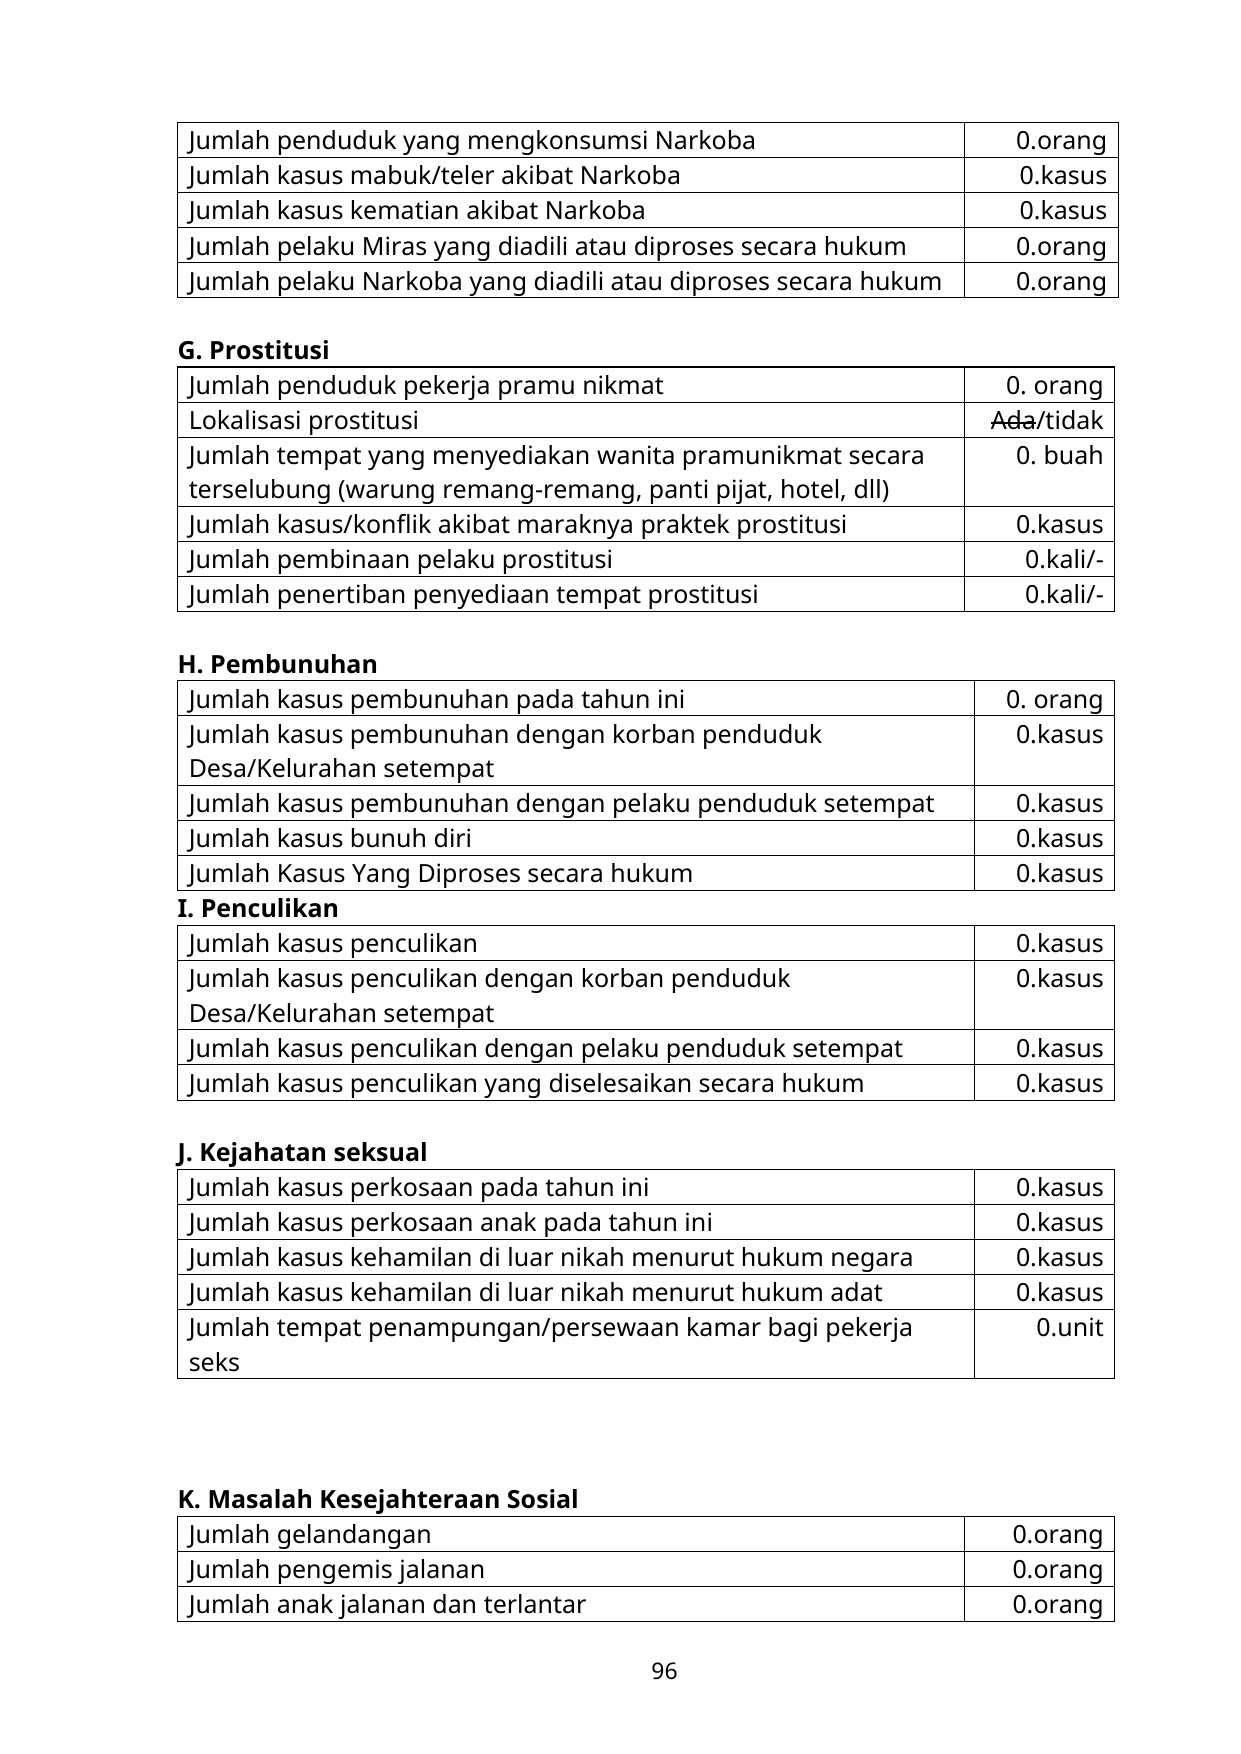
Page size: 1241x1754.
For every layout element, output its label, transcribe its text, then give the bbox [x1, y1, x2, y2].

text J. Kejahatan seksual [177, 1134, 1152, 1169]
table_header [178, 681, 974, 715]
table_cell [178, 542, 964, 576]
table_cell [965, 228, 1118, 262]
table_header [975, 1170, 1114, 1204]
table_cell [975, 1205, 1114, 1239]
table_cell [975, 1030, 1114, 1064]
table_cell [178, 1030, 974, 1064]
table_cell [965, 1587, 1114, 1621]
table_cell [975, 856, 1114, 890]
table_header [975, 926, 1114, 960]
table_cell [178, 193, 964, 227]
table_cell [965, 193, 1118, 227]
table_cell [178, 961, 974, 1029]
text H. Pembunuhan [177, 646, 1152, 680]
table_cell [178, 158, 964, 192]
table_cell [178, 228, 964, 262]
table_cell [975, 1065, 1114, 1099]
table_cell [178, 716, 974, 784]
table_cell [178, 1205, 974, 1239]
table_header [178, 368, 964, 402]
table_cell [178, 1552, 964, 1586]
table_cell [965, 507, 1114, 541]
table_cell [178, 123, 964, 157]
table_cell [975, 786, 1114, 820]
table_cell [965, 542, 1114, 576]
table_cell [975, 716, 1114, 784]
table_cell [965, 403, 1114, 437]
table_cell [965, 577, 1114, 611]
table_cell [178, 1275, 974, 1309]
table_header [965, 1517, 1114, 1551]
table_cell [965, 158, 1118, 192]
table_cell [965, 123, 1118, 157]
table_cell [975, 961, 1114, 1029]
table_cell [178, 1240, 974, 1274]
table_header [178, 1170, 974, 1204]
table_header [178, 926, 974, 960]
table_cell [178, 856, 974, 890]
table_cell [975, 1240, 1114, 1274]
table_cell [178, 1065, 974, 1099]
text G. Prostitusi [177, 332, 1152, 366]
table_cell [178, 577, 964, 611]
text K. Masalah Kesejahteraan Sosial [177, 1481, 1152, 1516]
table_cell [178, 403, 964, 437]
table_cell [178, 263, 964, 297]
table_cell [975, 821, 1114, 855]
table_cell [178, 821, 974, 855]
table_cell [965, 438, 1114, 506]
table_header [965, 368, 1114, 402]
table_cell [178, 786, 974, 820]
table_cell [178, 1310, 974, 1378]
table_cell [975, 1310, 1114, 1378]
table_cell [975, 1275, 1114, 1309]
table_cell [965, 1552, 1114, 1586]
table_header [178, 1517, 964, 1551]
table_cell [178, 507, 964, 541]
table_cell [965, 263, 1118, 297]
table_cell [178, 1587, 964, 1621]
text I. Penculikan [177, 891, 1152, 925]
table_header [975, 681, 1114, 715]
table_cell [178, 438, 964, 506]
